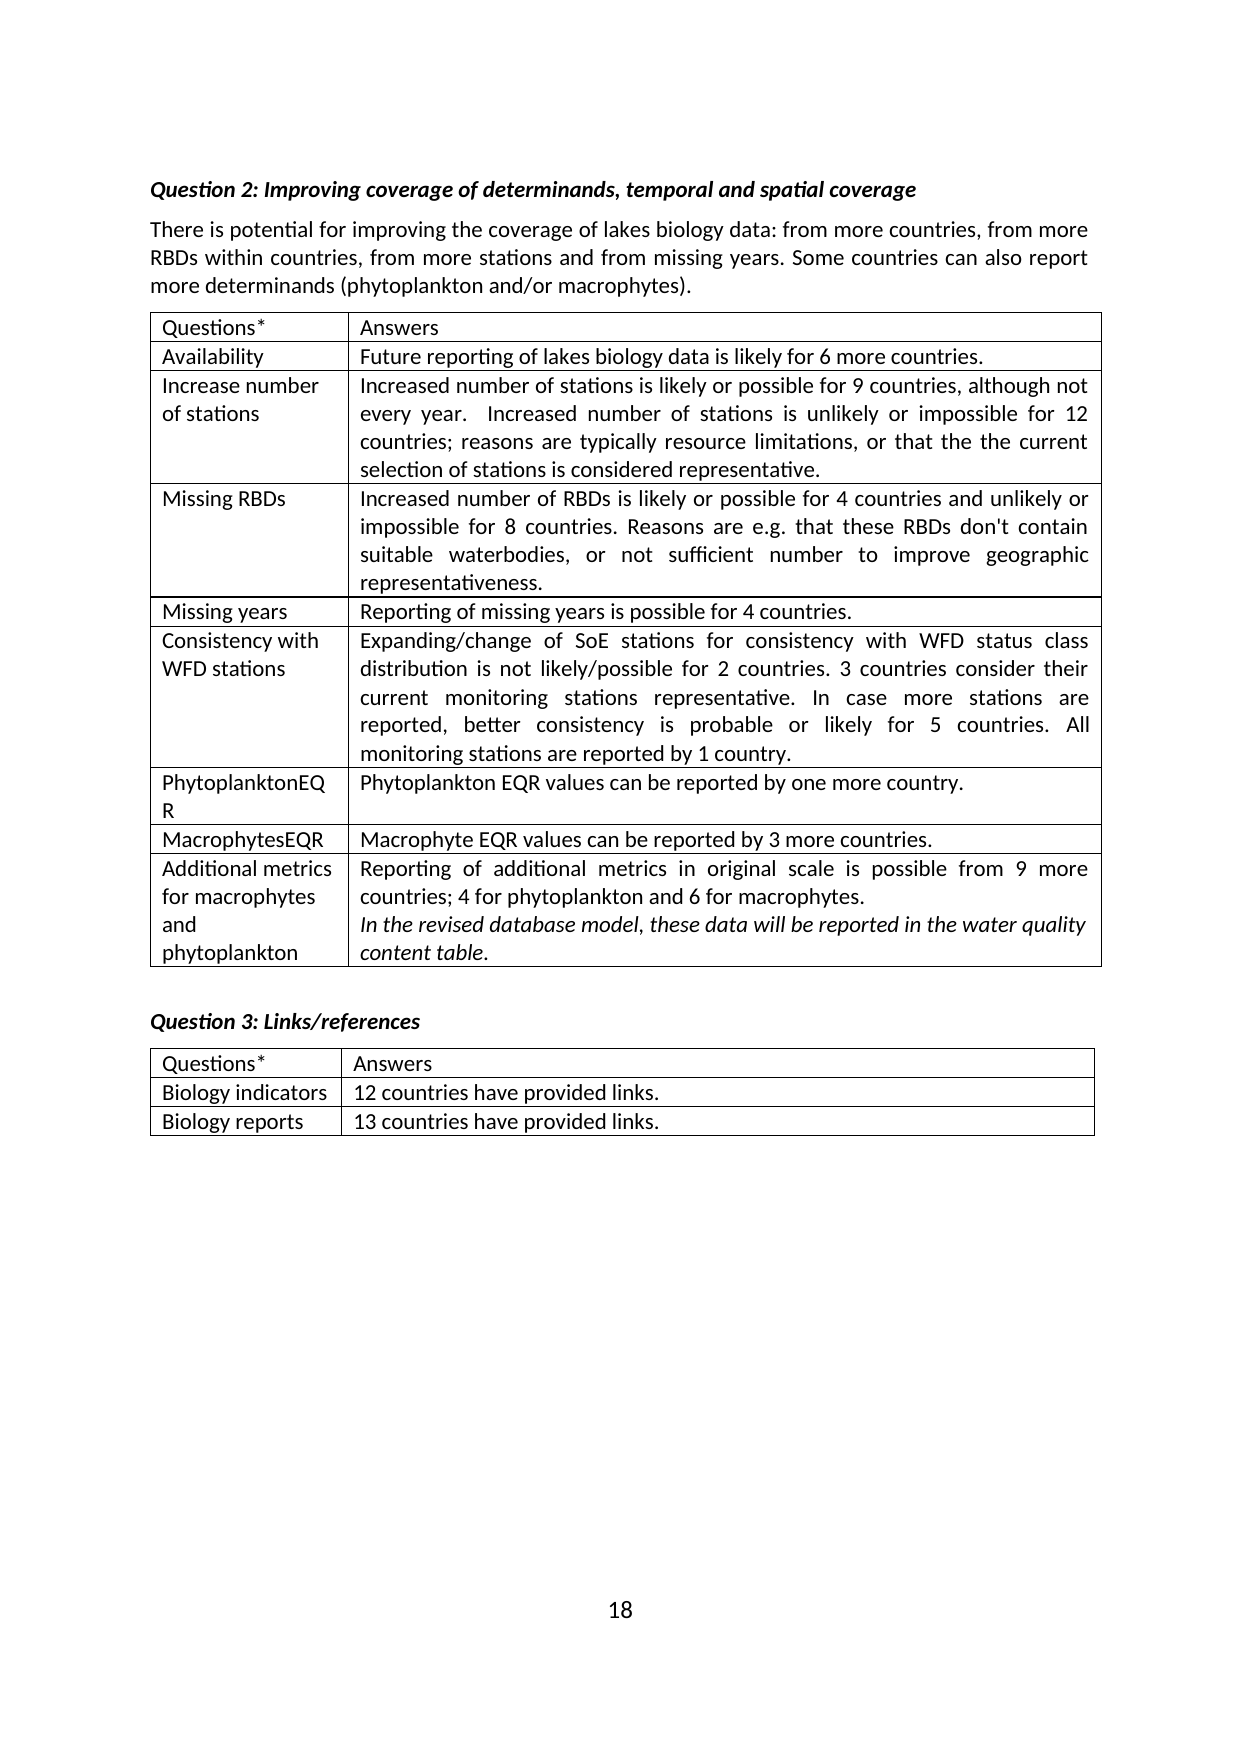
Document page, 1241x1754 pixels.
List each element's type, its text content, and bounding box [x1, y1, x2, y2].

table_cell Increased number of RBDs is likely or possible for 4 countries and unlikely or impossible for 8 countries. Reasons are e.g. that these RBDs don't contain suitable waterbodies, or not sufficient number to improve geographic representativeness. [349, 484, 1101, 596]
table_cell Availability [151, 342, 348, 370]
table_cell Increased number of stations is likely or possible for 9 countries, although not every year. Increased number of stations is unlikely or impossible for 12 countries; reasons are typically resource limitations, or that the the current selection of stations is considered representative. [349, 371, 1101, 483]
table_cell Additional metrics for macrophytes and phytoplankton [151, 854, 348, 966]
table_header Answers [342, 1049, 1094, 1077]
table_header Questions* [151, 1049, 341, 1077]
text There is potential for improving the coverage of lakes biology data: from more countries, from more RBDs within countries, from more stations and from missing years. Some countries can also report more determinands (phytoplankton and/or macrophytes). [150, 216, 1090, 299]
table_cell Phytoplankton EQR values can be reported by one more country. [349, 768, 1101, 824]
table_header Questions* [151, 313, 348, 341]
table_cell PhytoplanktonEQR [151, 768, 348, 824]
table_cell Expanding/change of SoE stations for consistency with WFD status class distribution is not likely/possible for 2 countries. 3 countries consider their current monitoring stations representative. In case more stations are reported, better consistency is probable or likely for 5 countries. All monitoring stations are reported by 1 country. [349, 627, 1101, 767]
table_cell Future reporting of lakes biology data is likely for 6 more countries. [349, 342, 1101, 370]
table_cell Consistency with WFD stations [151, 627, 348, 767]
table_cell Reporting of missing years is possible for 4 countries. [349, 598, 1101, 626]
table_cell Reporting of additional metrics in original scale is possible from 9 more countries; 4 for phytoplankton and 6 for macrophytes. In the revised database model, these data will be reported in the water quality content table. [349, 854, 1101, 966]
table_cell Increase number of stations [151, 371, 348, 483]
table_cell Missing years [151, 598, 348, 626]
table_cell 12 countries have provided links. [342, 1078, 1094, 1106]
table_cell 13 countries have provided links. [342, 1107, 1094, 1135]
table_cell Missing RBDs [151, 484, 348, 596]
table_header Answers [349, 313, 1101, 341]
text Question 3: Links/references [150, 1007, 1090, 1036]
text Question 2: Improving coverage of determinands, temporal and spatial coverage [150, 175, 1090, 203]
table_cell Biology indicators [151, 1078, 341, 1106]
table_cell Biology reports [151, 1107, 341, 1135]
table_cell Macrophyte EQR values can be reported by 3 more countries. [349, 825, 1101, 853]
table_cell MacrophytesEQR [151, 825, 348, 853]
